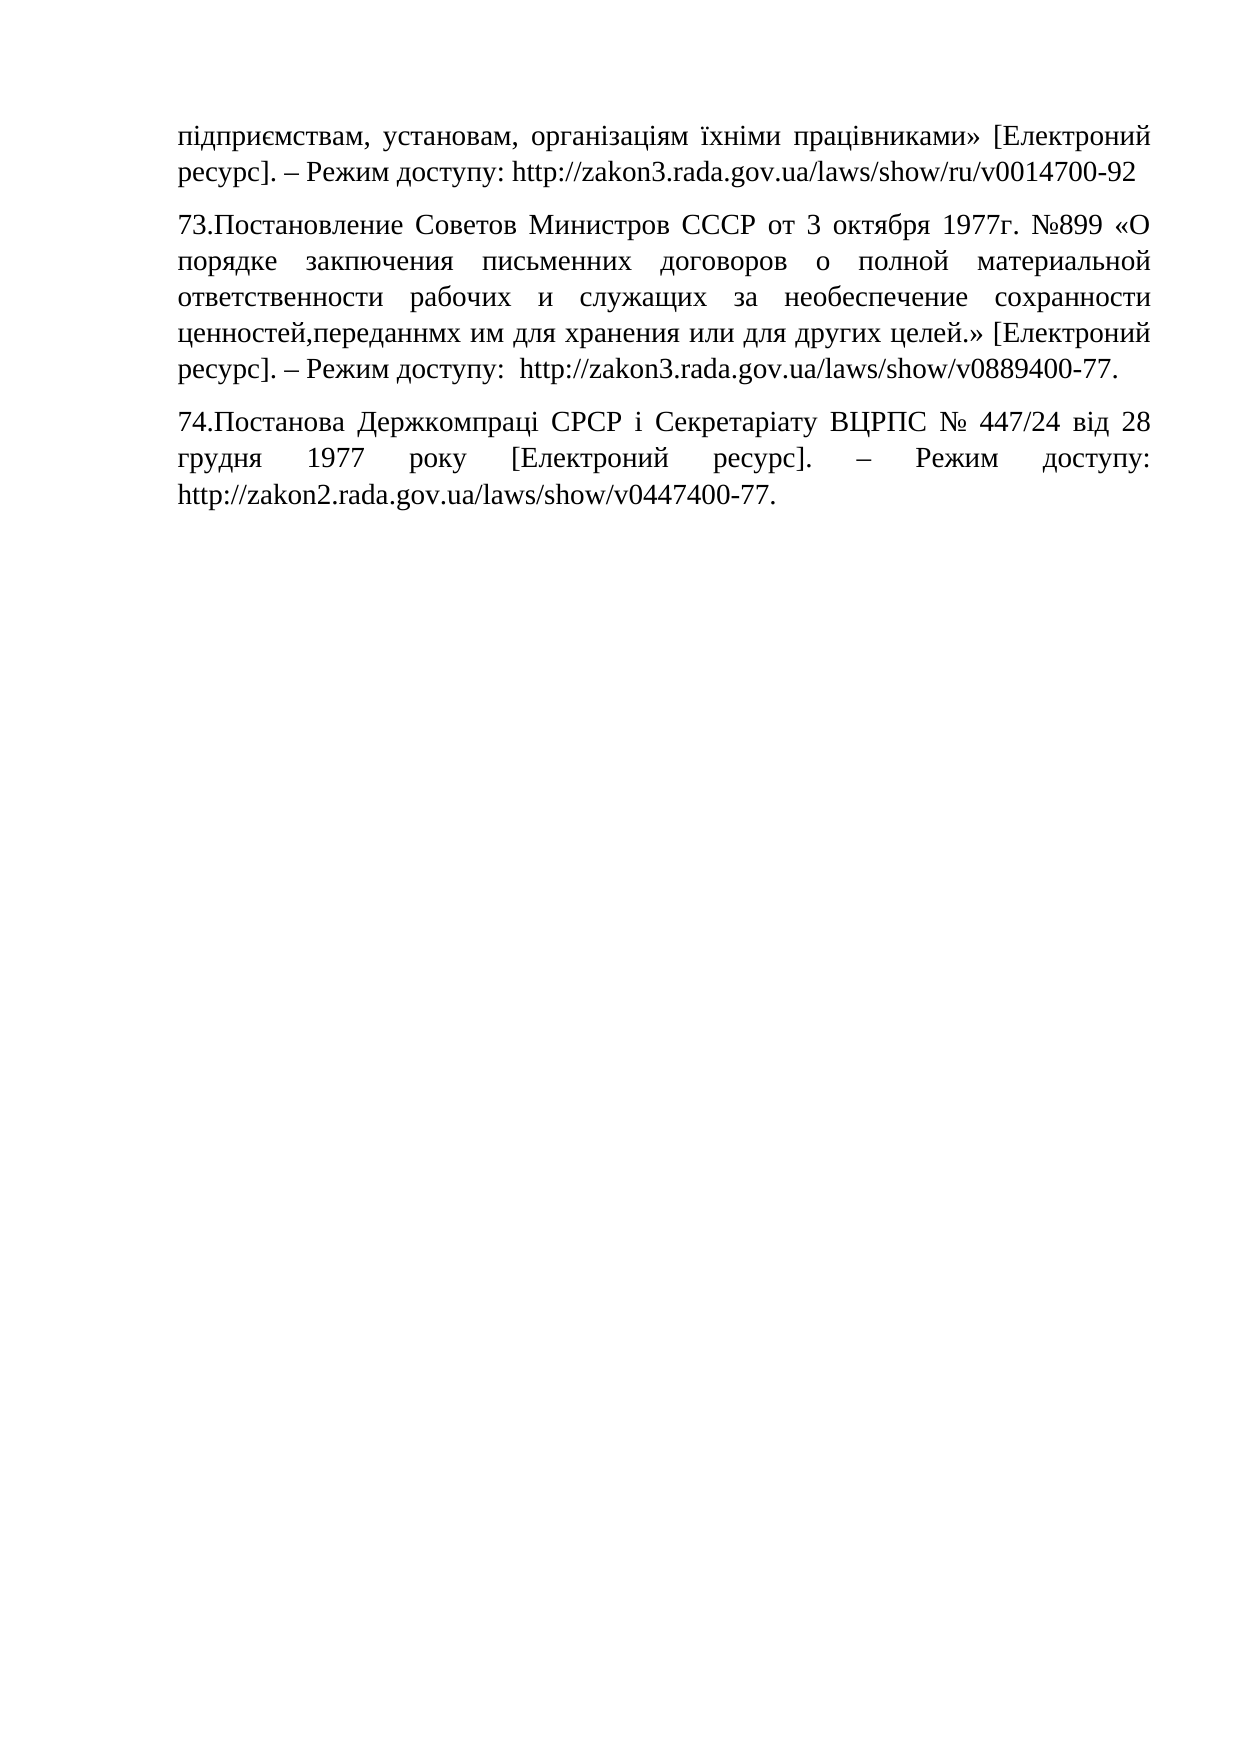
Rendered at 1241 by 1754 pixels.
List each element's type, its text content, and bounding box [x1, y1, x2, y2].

text 73.Постановление Советов Министров СССР от 3 октября 1977г. №899 «О порядке закпючения письменних договоров о полной материальной ответственности рабочих и служащих за необеспечение сохранности ценностей,переданнмх им для хранения или для других целей.» [Електроний ресурс]. – Режим доступу: http://zakon3.rada.gov.ua/laws/show/v0889400-77. [177, 207, 1152, 385]
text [177, 118, 1152, 188]
text 74.Постанова Держкомпраці СРСР і Секретаріату ВЦРПС № 447/24 від 28 грудня 1977 року [Електроний ресурс]. – Режим доступу: http://zakon2.rada.gov.ua/laws/show/v0447400-77. [177, 404, 1152, 510]
